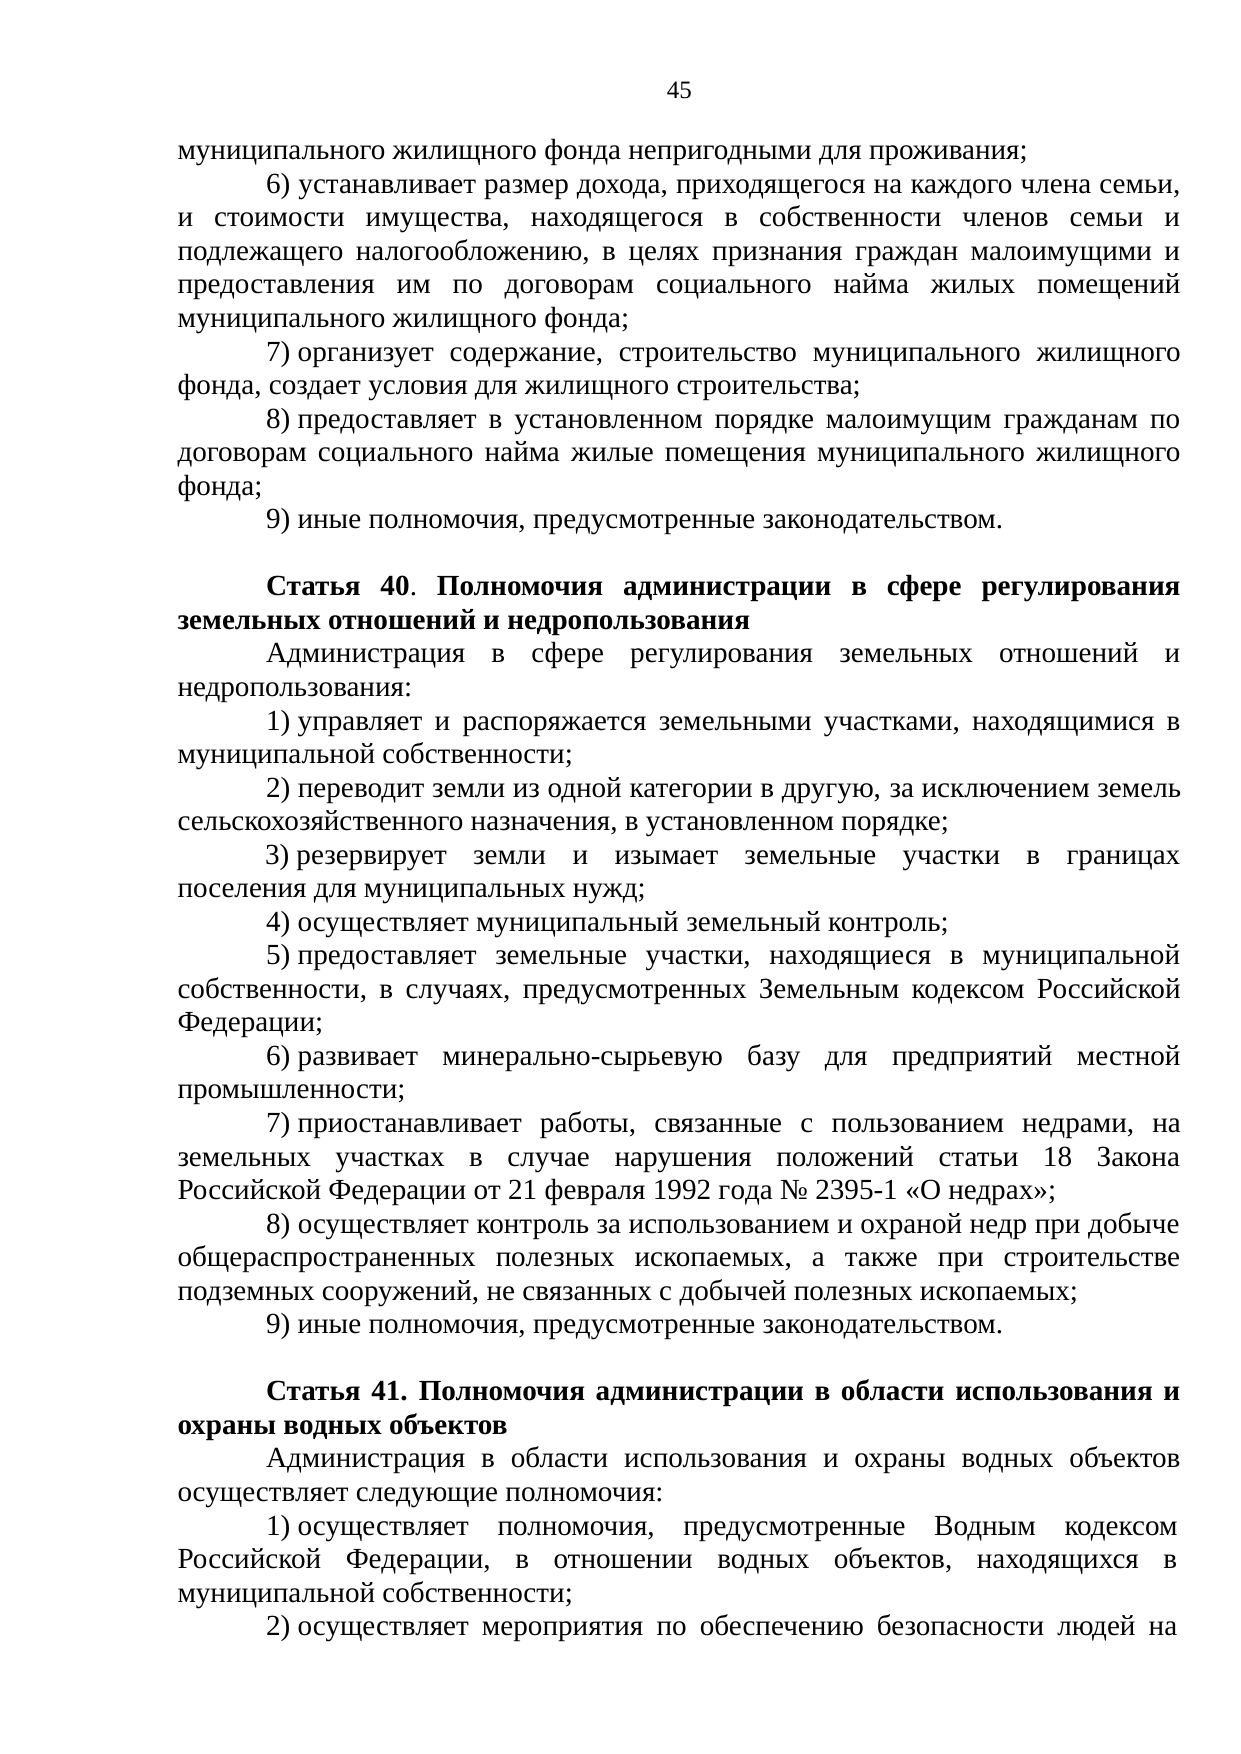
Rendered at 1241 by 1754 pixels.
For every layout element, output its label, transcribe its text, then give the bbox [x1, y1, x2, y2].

text 9) иные полномочия, предусмотренные законодательством. [177, 501, 1181, 535]
text Администрация в области использования и охраны водных объектов осуществляет следующие полномочия: [177, 1441, 1181, 1508]
text 3) резервирует земли и изымает земельные участки в границах поселения для муниципальных нужд; [177, 837, 1181, 904]
text 2) переводит земли из одной категории в другую, за исключением земель сельскохозяйственного назначения, в установленном порядке; [177, 770, 1181, 837]
text 8) предоставляет в установленном порядке малоимущим гражданам по договорам социального найма жилые помещения муниципального жилищного фонда; [177, 401, 1181, 501]
text 1) осуществляет полномочия, предусмотренные Водным кодексом Российской Федерации, в отношении водных объектов, находящихся в муниципальной собственности; [177, 1508, 1178, 1608]
text 8) осуществляет контроль за использованием и охраной недр при добыче общераспространенных полезных ископаемых, а также при строительстве подземных сооружений, не связанных с добычей полезных ископаемых; [177, 1206, 1181, 1306]
text 7) приостанавливает работы, связанные с пользованием недрами, на земельных участках в случае нарушения положений статьи 18 Закона Российской Федерации от 21 февраля 1992 года № 2395-1 «О недрах»; [177, 1105, 1181, 1206]
text Статья 41. Полномочия администрации в области использования и охраны водных объектов [177, 1373, 1181, 1441]
text Администрация в сфере регулирования земельных отношений и недропользования: [177, 636, 1181, 703]
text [177, 1608, 1178, 1642]
text 5) предоставляет земельные участки, находящиеся в муниципальной собственности, в случаях, предусмотренных Земельным кодексом Российской Федерации; [177, 937, 1181, 1038]
text 1) управляет и распоряжается земельными участками, находящимися в муниципальной собственности; [177, 703, 1181, 770]
text 6) устанавливает размер дохода, приходящегося на каждого члена семьи, и стоимости имущества, находящегося в собственности членов семьи и подлежащего налогообложению, в целях признания граждан малоимущими и предоставления им по договорам социального найма жилых помещений муниципального жилищного фонда; [177, 166, 1181, 334]
text 6) развивает минерально-сырьевую базу для предприятий местной промышленности; [177, 1038, 1181, 1105]
text Статья 40. Полномочия администрации в сфере регулирования земельных отношений и недропользования [177, 568, 1181, 636]
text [177, 132, 1181, 166]
text 7) организует содержание, строительство муниципального жилищного фонда, создает условия для жилищного строительства; [177, 334, 1181, 401]
text 4) осуществляет муниципальный земельный контроль; [177, 904, 1181, 937]
text 9) иные полномочия, предусмотренные законодательством. [177, 1306, 1181, 1340]
